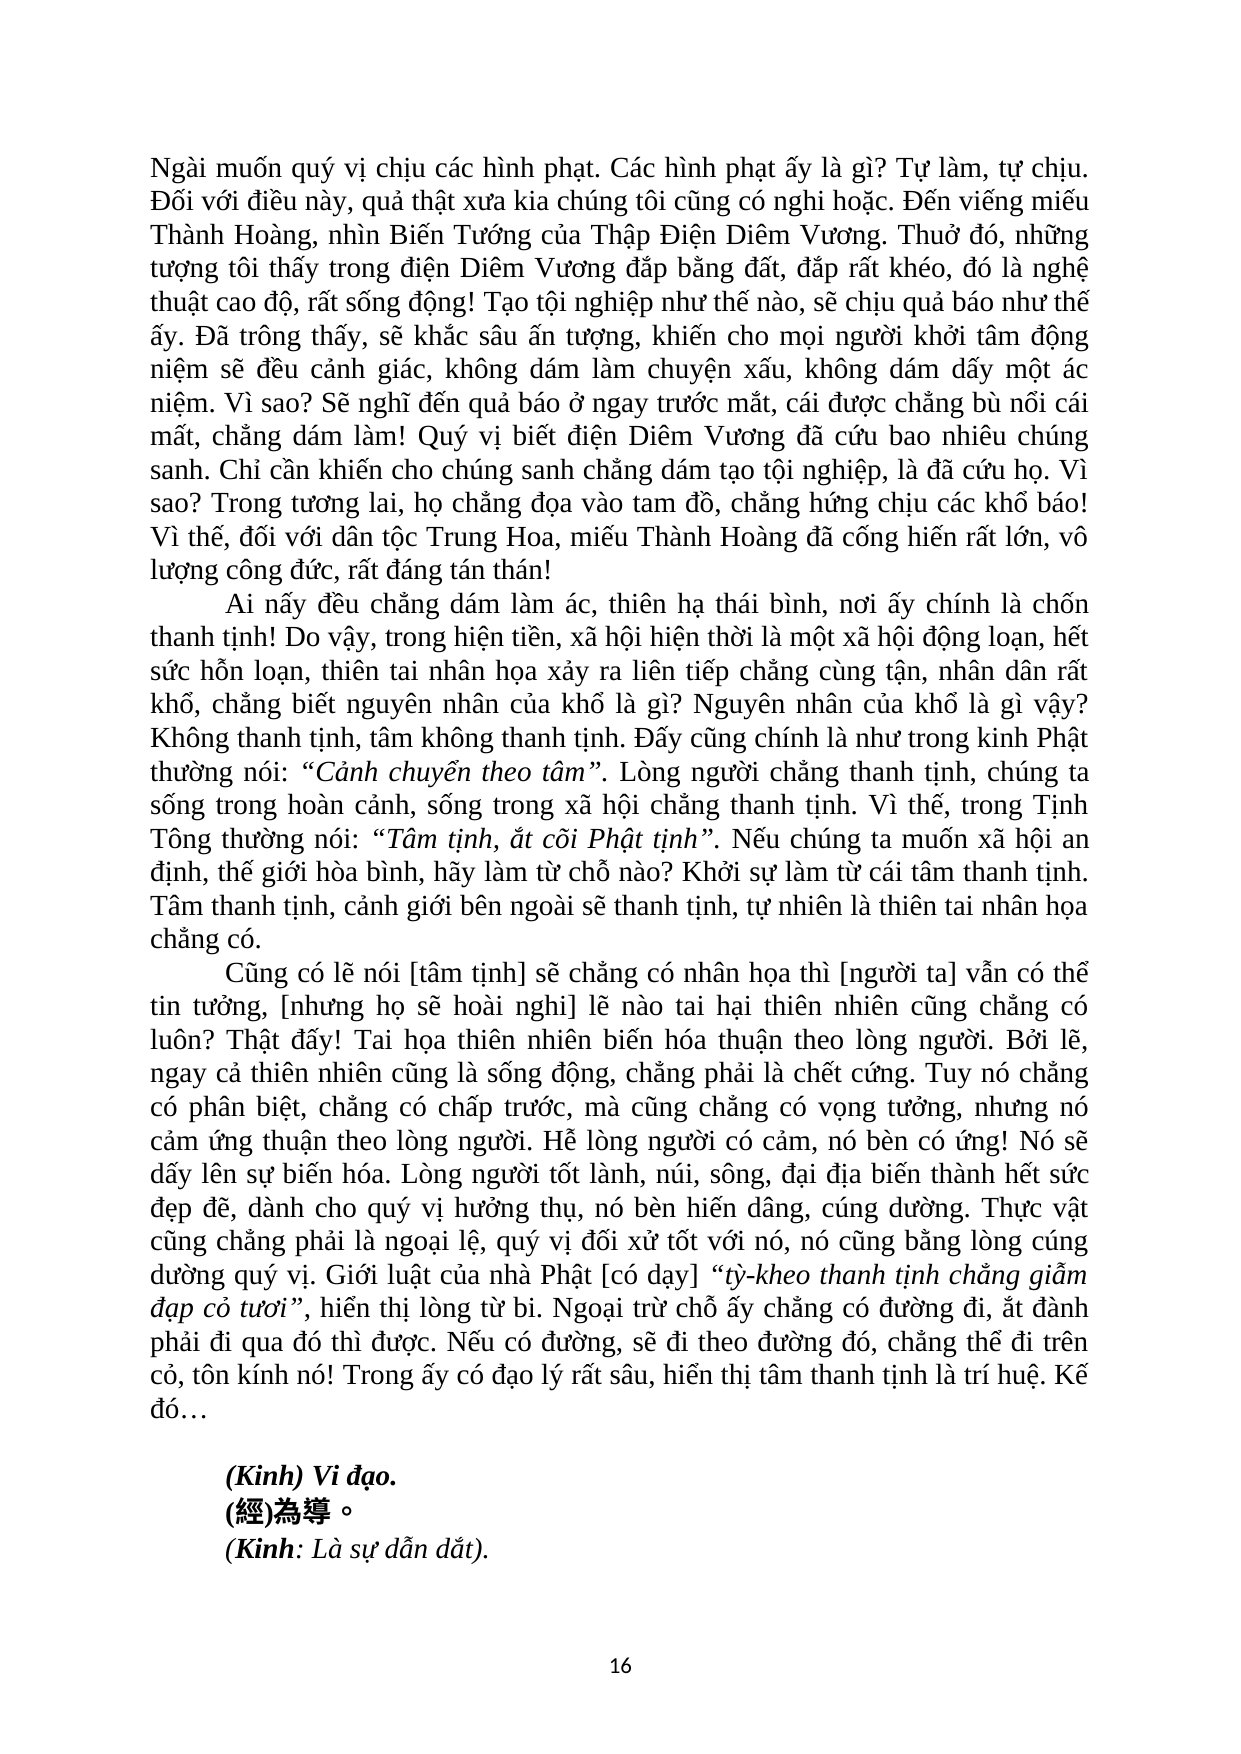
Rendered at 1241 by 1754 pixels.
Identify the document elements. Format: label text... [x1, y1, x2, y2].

text (Kinh: Là sự dẫn dắt). [150, 1531, 1090, 1565]
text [150, 150, 1090, 586]
text (經)為導。 [150, 1492, 1090, 1531]
text Ai nấy đều chẳng dám làm ác, thiên hạ thái bình, nơi ấy chính là chốn thanh tịnh! Do vậy, trong hiện tiền, xã hội hiện thời là một xã hội động loạn, hết sức hỗn loạn, thiên tai nhân họa xảy ra liên tiếp chẳng cùng tận, nhân dân rất khổ, chẳng biết nguyên nhân của khổ là gì? Nguyên nhân của khổ là gì vậy? Không thanh tịnh, tâm không thanh tịnh. Đấy cũng chính là như trong kinh Phật thường nói: “Cảnh chuyển theo tâm”. Lòng người chẳng thanh tịnh, chúng ta sống trong hoàn cảnh, sống trong xã hội chẳng thanh tịnh. Vì thế, trong Tịnh Tông thường nói: “Tâm tịnh, ắt cõi Phật tịnh”. Nếu chúng ta muốn xã hội an định, thế giới hòa bình, hãy làm từ chỗ nào? Khởi sự làm từ cái tâm thanh tịnh. Tâm thanh tịnh, cảnh giới bên ngoài sẽ thanh tịnh, tự nhiên là thiên tai nhân họa chẳng có. [150, 586, 1090, 955]
text Cũng có lẽ nói [tâm tịnh] sẽ chẳng có nhân họa thì [người ta] vẫn có thể tin tưởng, [nhưng họ sẽ hoài nghi] lẽ nào tai hại thiên nhiên cũng chẳng có luôn? Thật đấy! Tai họa thiên nhiên biến hóa thuận theo lòng người. Bởi lẽ, ngay cả thiên nhiên cũng là sống động, chẳng phải là chết cứng. Tuy nó chẳng có phân biệt, chẳng có chấp trước, mà cũng chẳng có vọng tưởng, nhưng nó cảm ứng thuận theo lòng người. Hễ lòng người có cảm, nó bèn có ứng! Nó sẽ dấy lên sự biến hóa. Lòng người tốt lành, núi, sông, đại địa biến thành hết sức đẹp đẽ, dành cho quý vị hưởng thụ, nó bèn hiến dâng, cúng dường. Thực vật cũng chẳng phải là ngoại lệ, quý vị đối xử tốt với nó, nó cũng bằng lòng cúng dường quý vị. Giới luật của nhà Phật [có dạy] “tỳ-kheo thanh tịnh chẳng giẫm đạp cỏ tươi”, hiển thị lòng từ bi. Ngoại trừ chỗ ấy chẳng có đường đi, ắt đành phải đi qua đó thì được. Nếu có đường, sẽ đi theo đường đó, chẳng thể đi trên cỏ, tôn kính nó! Trong ấy có đạo lý rất sâu, hiển thị tâm thanh tịnh là trí huệ. Kế đó… [150, 955, 1090, 1424]
text (Kinh) Vi đạo. [150, 1458, 1090, 1492]
